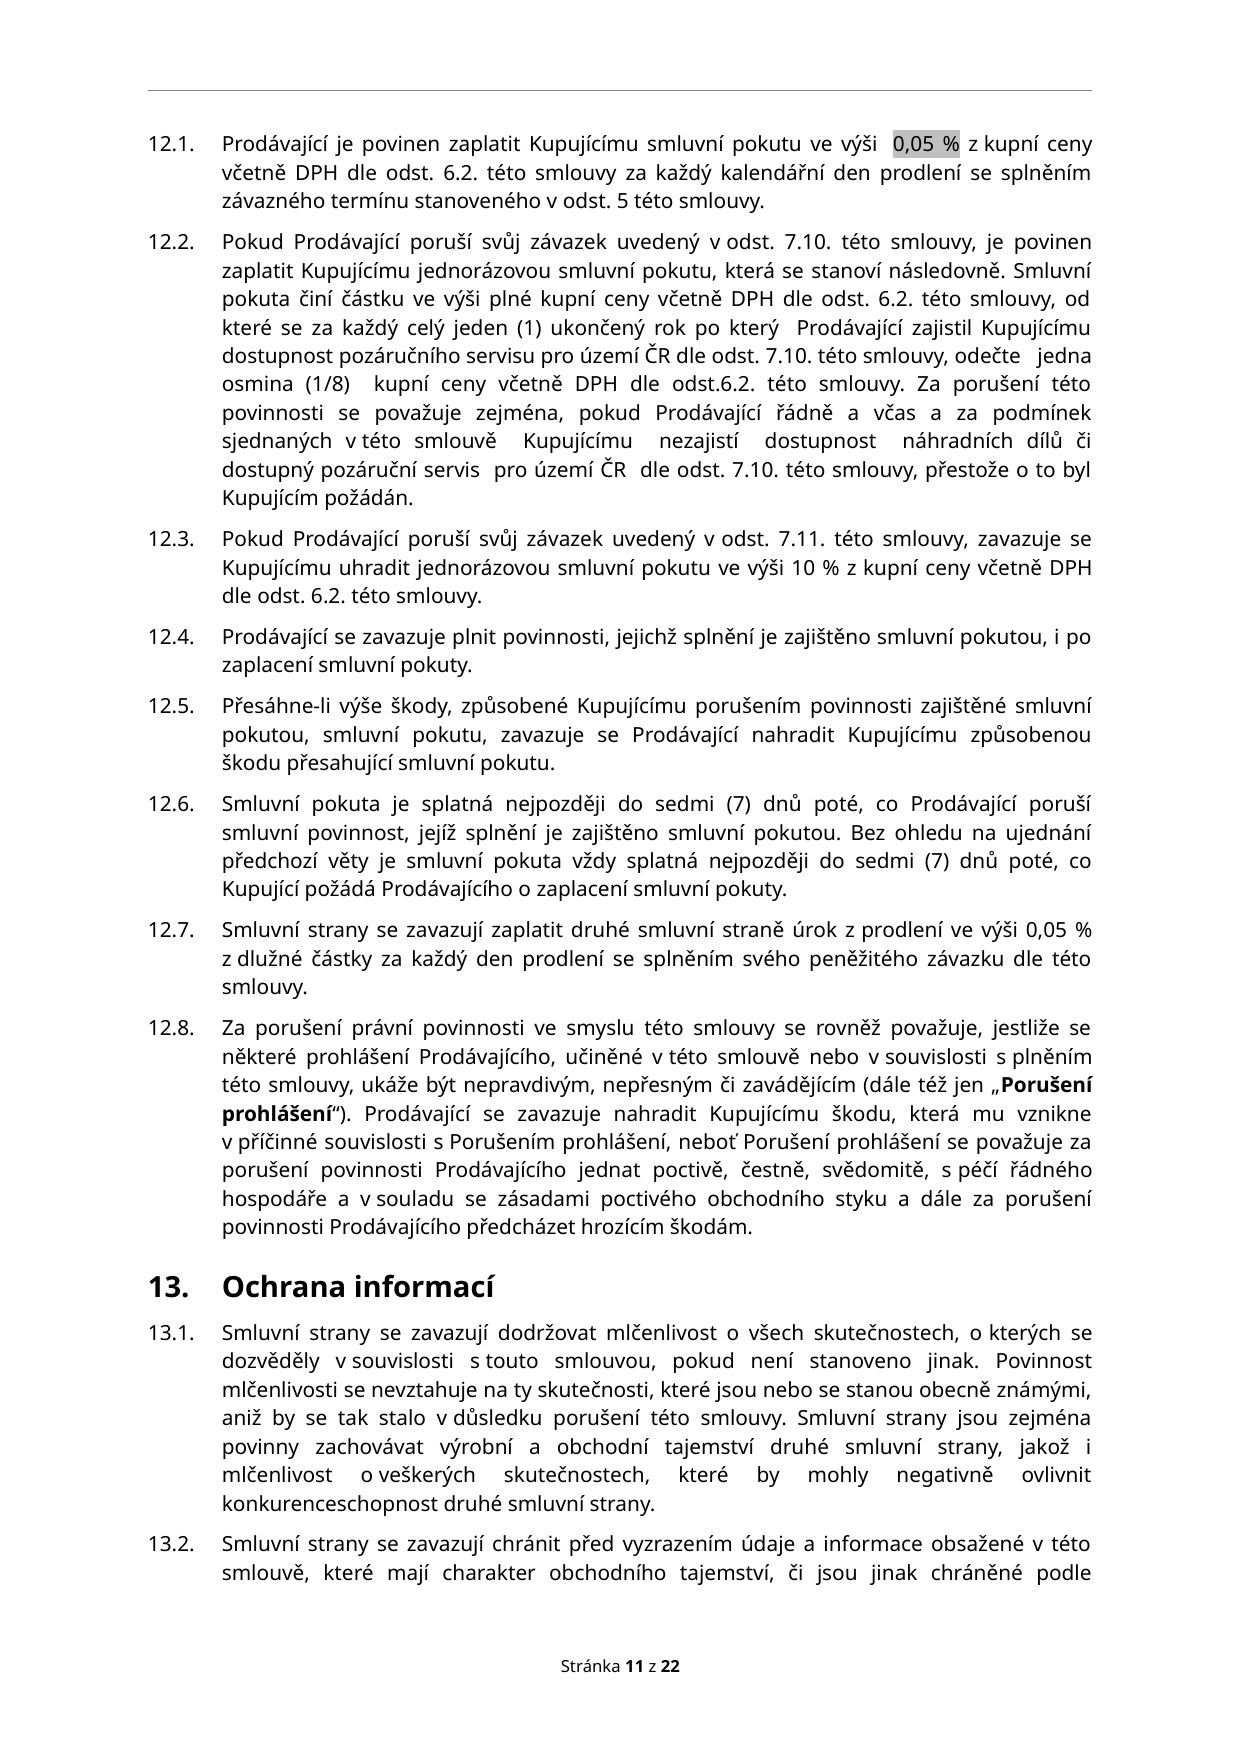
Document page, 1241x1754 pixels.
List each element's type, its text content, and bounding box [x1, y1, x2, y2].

text Za porušení právní povinnosti ve smyslu této smlouvy se rovněž považuje, jestliže se některé prohlášení Prodávajícího, učiněné v této smlouvě nebo v souvislosti s plněním této smlouvy, ukáže být nepravdivým, nepřesným či zavádějícím (dále též jen „Porušení prohlášení“). Prodávající se zavazuje nahradit Kupujícímu škodu, která mu vznikne v příčinné souvislosti s Porušením prohlášení, neboť Porušení prohlášení se považuje za porušení povinnosti Prodávajícího jednat poctivě, čestně, svědomitě, s péčí řádného hospodáře a v souladu se zásadami poctivého obchodního styku a dále za porušení povinnosti Prodávajícího předcházet hrozícím škodám. [148, 1013, 1092, 1241]
text Prodávající se zavazuje plnit povinnosti, jejichž splnění je zajištěno smluvní pokutou, i po zaplacení smluvní pokuty. [148, 622, 1092, 679]
text Smluvní pokuta je splatná nejpozději do sedmi (7) dnů poté, co Prodávající poruší smluvní povinnost, jejíž splnění je zajištěno smluvní pokutou. Bez ohledu na ujednání předchozí věty je smluvní pokuta vždy splatná nejpozději do sedmi (7) dnů poté, co Kupující požádá Prodávajícího o zaplacení smluvní pokuty. [148, 789, 1092, 903]
text Smluvní strany se zavazují dodržovat mlčenlivost o všech skutečnostech, o kterých se dozvěděly v souvislosti s touto smlouvou, pokud není stanoveno jinak. Povinnost mlčenlivosti se nevztahuje na ty skutečnosti, které jsou nebo se stanou obecně známými, aniž by se tak stalo v důsledku porušení této smlouvy. Smluvní strany jsou zejména povinny zachovávat výrobní a obchodní tajemství druhé smluvní strany, jakož i mlčenlivost o veškerých skutečnostech, které by mohly negativně ovlivnit konkurenceschopnost druhé smluvní strany. [148, 1318, 1092, 1517]
text Smluvní strany se zavazují zaplatit druhé smluvní straně úrok z prodlení ve výši 0,05 % z dlužné částky za každý den prodlení se splněním svého peněžitého závazku dle této smlouvy. [148, 916, 1092, 1001]
text Přesáhne-li výše škody, způsobené Kupujícímu porušením povinnosti zajištěné smluvní pokutou, smluvní pokutu, zavazuje se Prodávající nahradit Kupujícímu způsobenou škodu přesahující smluvní pokutu. [148, 691, 1092, 777]
text Prodávající je povinen zaplatit Kupujícímu smluvní pokutu ve výši 0,05 % z kupní ceny včetně DPH dle odst. 6.2. této smlouvy za každý kalendářní den prodlení se splněním závazného termínu stanoveného v odst. 5 této smlouvy. [148, 129, 1092, 215]
text Pokud Prodávající poruší svůj závazek uvedený v odst. 7.11. této smlouvy, zavazuje se Kupujícímu uhradit jednorázovou smluvní pokutu ve výši 10 % z kupní ceny včetně DPH dle odst. 6.2. této smlouvy. [148, 524, 1092, 609]
text Pokud Prodávající poruší svůj závazek uvedený v odst. 7.10. této smlouvy, je povinen zaplatit Kupujícímu jednorázovou smluvní pokutu, která se stanoví následovně. Smluvní pokuta činí částku ve výši plné kupní ceny včetně DPH dle odst. 6.2. této smlouvy, od které se za každý celý jeden (1) ukončený rok po který Prodávající zajistil Kupujícímu dostupnost pozáručního servisu pro území ČR dle odst. 7.10. této smlouvy, odečte jedna osmina (1/8) kupní ceny včetně DPH dle odst.6.2. této smlouvy. Za porušení této povinnosti se považuje zejména, pokud Prodávající řádně a včas a za podmínek sjednaných v této smlouvě Kupujícímu nezajistí dostupnost náhradních dílů či dostupný pozáruční servis pro území ČR dle odst. 7.10. této smlouvy, přestože o to byl Kupujícím požádán. [148, 227, 1092, 512]
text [148, 1529, 1092, 1586]
list Ochrana informací [148, 1266, 1092, 1306]
